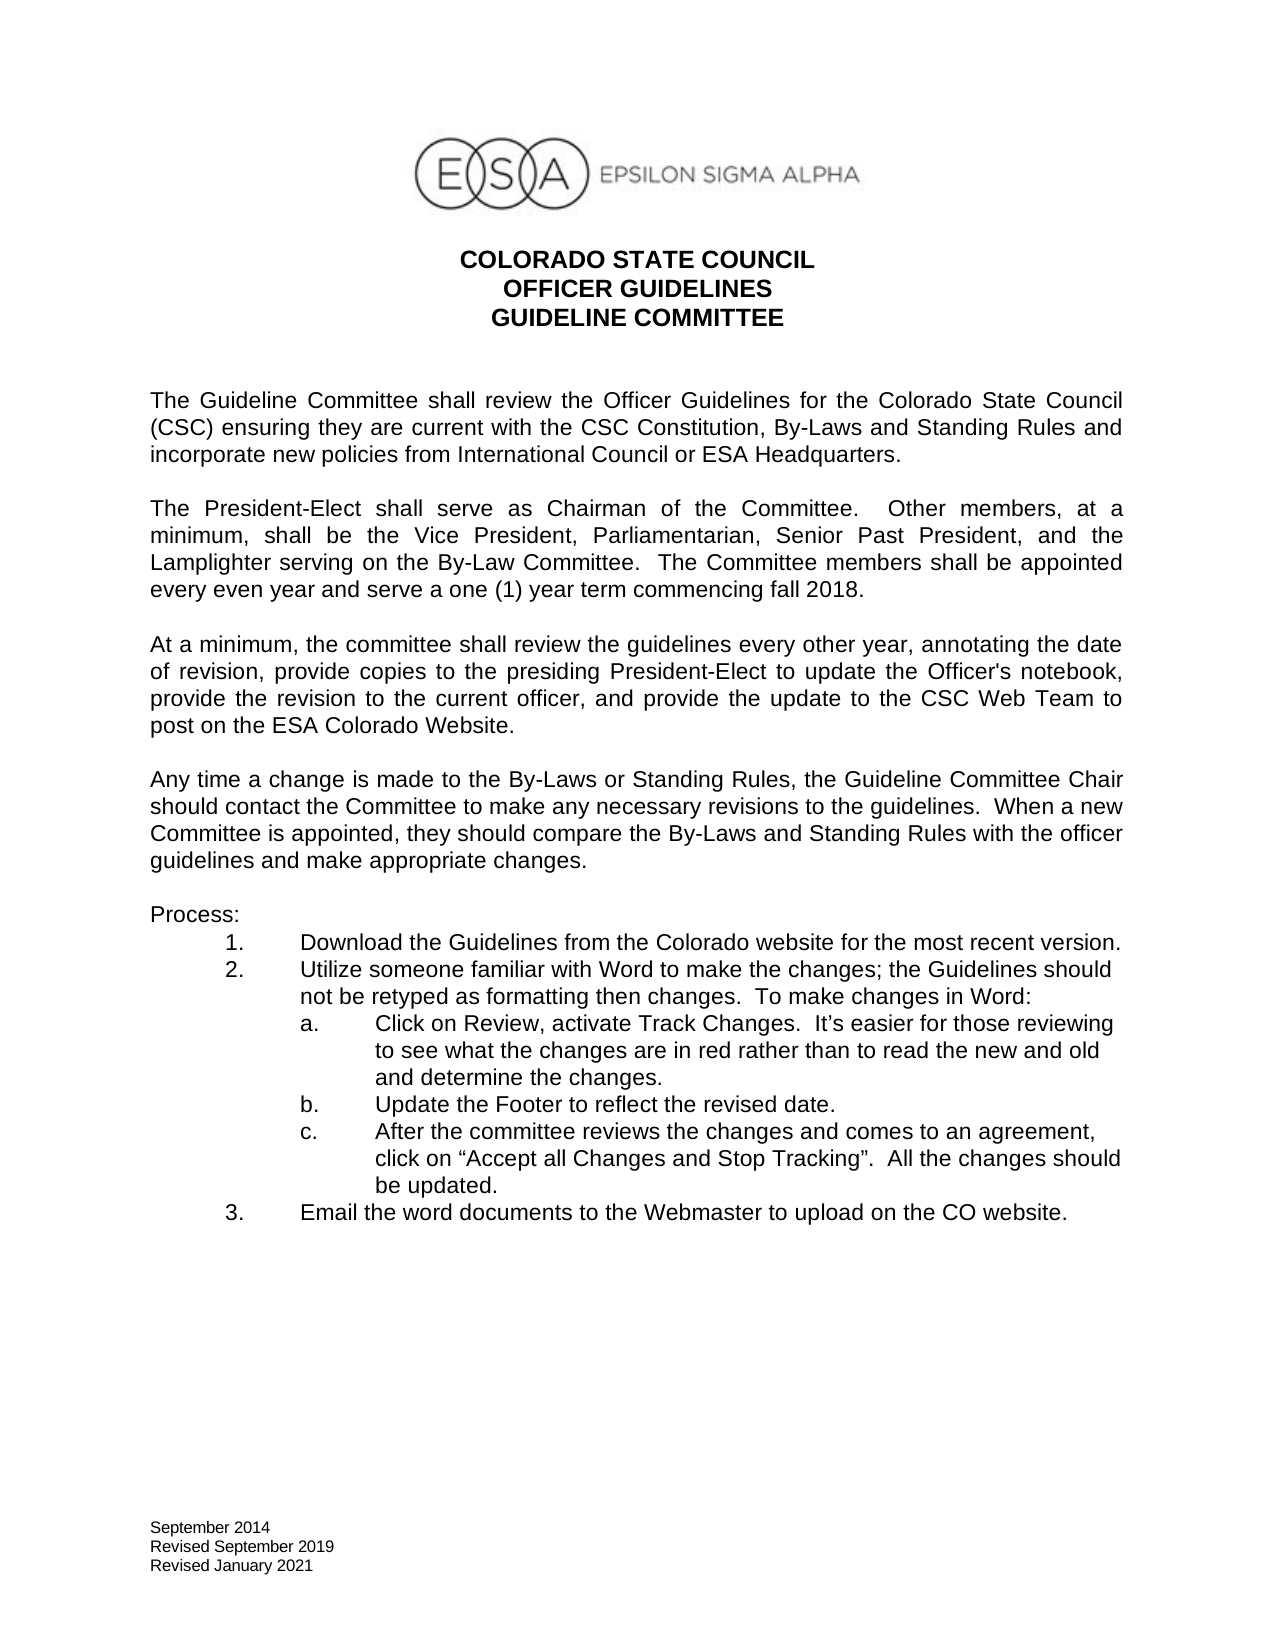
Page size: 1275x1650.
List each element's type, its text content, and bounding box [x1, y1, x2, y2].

list Click on Review, activate Track Changes. It’s easier for those reviewing to see what the changes are in red rather than to read the new and old and determine the changes. [300, 1009, 1125, 1090]
text GUIDELINE COMMITTEE [150, 303, 1125, 332]
text Process: [150, 901, 1125, 928]
list Email the word documents to the Webmaster to upload on the CO website. [225, 1199, 1125, 1226]
list Utilize someone familiar with Word to make the changes; the Guidelines should not be retyped as formatting then changes. To make changes in Word: [225, 955, 1125, 1009]
list After the committee reviews the changes and comes to an agreement, click on “Accept all Changes and Stop Tracking”. All the changes should be updated. [300, 1117, 1125, 1199]
list Update the Footer to reflect the revised date. [300, 1090, 1125, 1117]
picture [403, 103, 872, 245]
text STATE COUNCIL [150, 245, 1125, 274]
text OFFICER GUIDELINES [150, 274, 1125, 303]
text The President-Elect shall serve as Chairman of the Committee. Other members, at a minimum, shall be the Vice President, Parliamentarian, Senior Past President, and the Lamplighter serving on the By-Law Committee. The Committee members shall be appointed every even year and serve a one (1) year term commencing fall 2018. [150, 494, 1125, 603]
text The Guideline Committee shall review the Officer Guidelines for the Colorado State Council (CSC) ensuring they are current with the CSC Constitution, By-Laws and Standing Rules and incorporate new policies from International Council or ESA Headquarters. [150, 386, 1125, 467]
text At a minimum, the committee shall review the guidelines every other year, annotating the date of revision, provide copies to the presiding President-Elect to update the Officer's notebook, provide the revision to the current officer, and provide the update to the CSC Web Team to post on the ESA Colorado Website. [150, 630, 1125, 738]
list Download the Guidelines from the Colorado website for the most recent version. [225, 928, 1125, 955]
text Any time a change is made to the By-Laws or Standing Rules, the Guideline Committee Chair should contact the Committee to make any necessary revisions to the guidelines. When a new Committee is appointed, they should compare the By-Laws and Standing Rules with the officer guidelines and make appropriate changes. [150, 765, 1125, 874]
